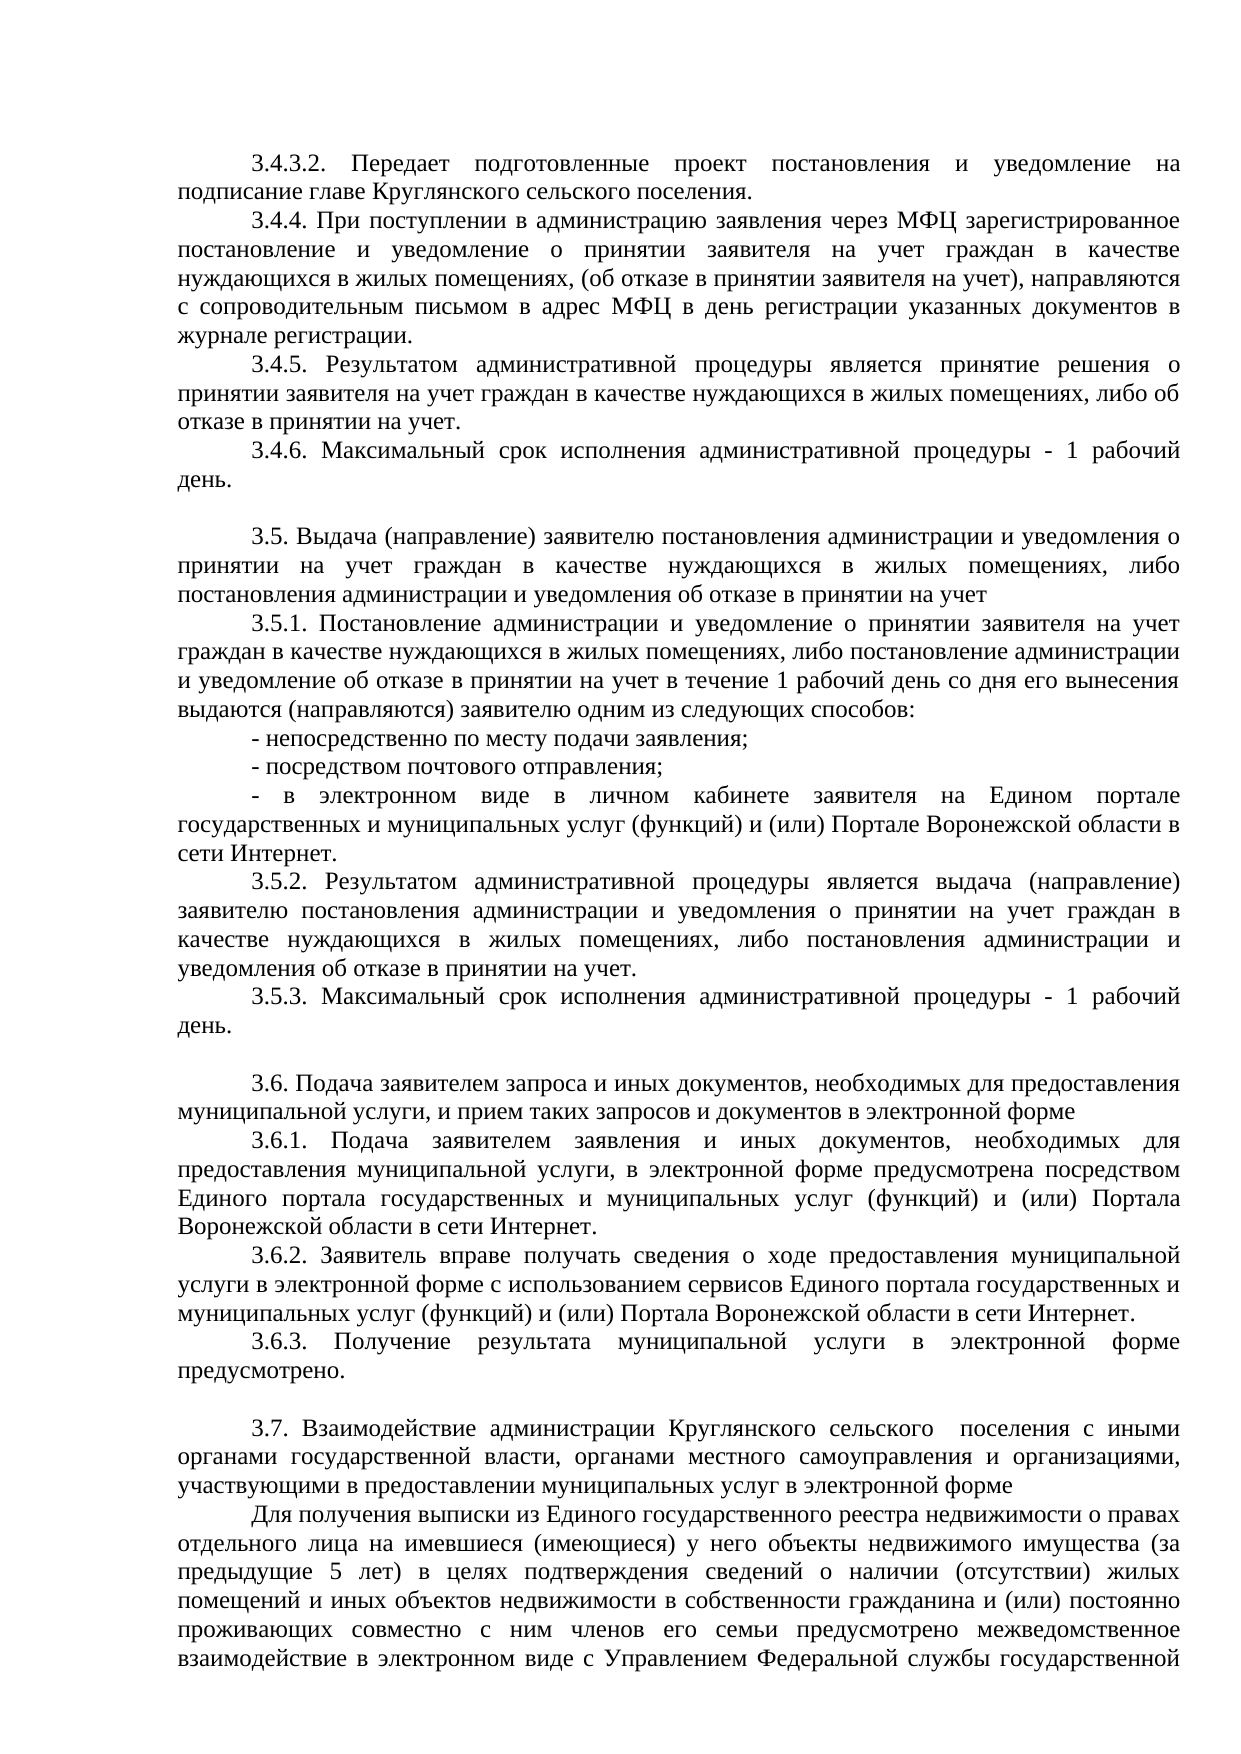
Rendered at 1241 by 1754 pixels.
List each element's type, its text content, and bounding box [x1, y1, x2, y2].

text 3.4.3.2. Передает подготовленные проект постановления и уведомление на подписание главе Круглянского сельского поселения. [177, 148, 1181, 205]
text 3.4.5. Результатом административной процедуры является принятие решения о принятии заявителя на учет граждан в качестве нуждающихся в жилых помещениях, либо об отказе в принятии на учет. [177, 349, 1181, 435]
text 3.6. Подача заявителем запроса и иных документов, необходимых для предоставления муниципальной услуги, и прием таких запросов и документов в электронной форме [177, 1068, 1181, 1125]
text 3.6.2. Заявитель вправе получать сведения о ходе предоставления муниципальной услуги в электронной форме с использованием сервисов Единого портала государственных и муниципальных услуг (функций) и (или) Портала Воронежской области в сети Интернет. [177, 1240, 1181, 1326]
text - в электронном виде в личном кабинете заявителя на Едином портале государственных и муниципальных услуг (функций) и (или) Портале Воронежской области в сети Интернет. [177, 780, 1181, 866]
text - непосредственно по месту подачи заявления; [177, 723, 1181, 751]
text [177, 1499, 1181, 1671]
text 3.5. Выдача (направление) заявителю постановления администрации и уведомления о принятии на учет граждан в качестве нуждающихся в жилых помещениях, либо постановления администрации и уведомления об отказе в принятии на учет [177, 521, 1181, 608]
text 3.5.1. Постановление администрации и уведомление о принятии заявителя на учет граждан в качестве нуждающихся в жилых помещениях, либо постановление администрации и уведомление об отказе в принятии на учет в течение 1 рабочий день со дня его вынесения выдаются (направляются) заявителю одним из следующих способов: [177, 608, 1181, 723]
text 3.4.4. При поступлении в администрацию заявления через МФЦ зарегистрированное постановление и уведомление о принятии заявителя на учет граждан в качестве нуждающихся в жилых помещениях, (об отказе в принятии заявителя на учет), направляются с сопроводительным письмом в адрес МФЦ в день регистрации указанных документов в журнале регистрации. [177, 205, 1181, 349]
text 3.5.2. Результатом административной процедуры является выдача (направление) заявителю постановления администрации и уведомления о принятии на учет граждан в качестве нуждающихся в жилых помещениях, либо постановления администрации и уведомления об отказе в принятии на учет. [177, 866, 1181, 981]
text 3.6.3. Получение результата муниципальной услуги в электронной форме предусмотрено. [177, 1326, 1181, 1384]
text - посредством почтового отправления; [177, 751, 1181, 780]
text 3.5.3. Максимальный срок исполнения административной процедуры - 1 рабочий день. [177, 981, 1181, 1039]
text 3.6.1. Подача заявителем заявления и иных документов, необходимых для предоставления муниципальной услуги, в электронной форме предусмотрена посредством Единого портала государственных и муниципальных услуг (функций) и (или) Портала Воронежской области в сети Интернет. [177, 1125, 1181, 1240]
text 3.7. Взаимодействие администрации Круглянского сельского поселения с иными органами государственной власти, органами местного самоуправления и организациями, участвующими в предоставлении муниципальных услуг в электронной форме [177, 1413, 1181, 1499]
text 3.4.6. Максимальный срок исполнения административной процедуры - 1 рабочий день. [177, 435, 1181, 493]
